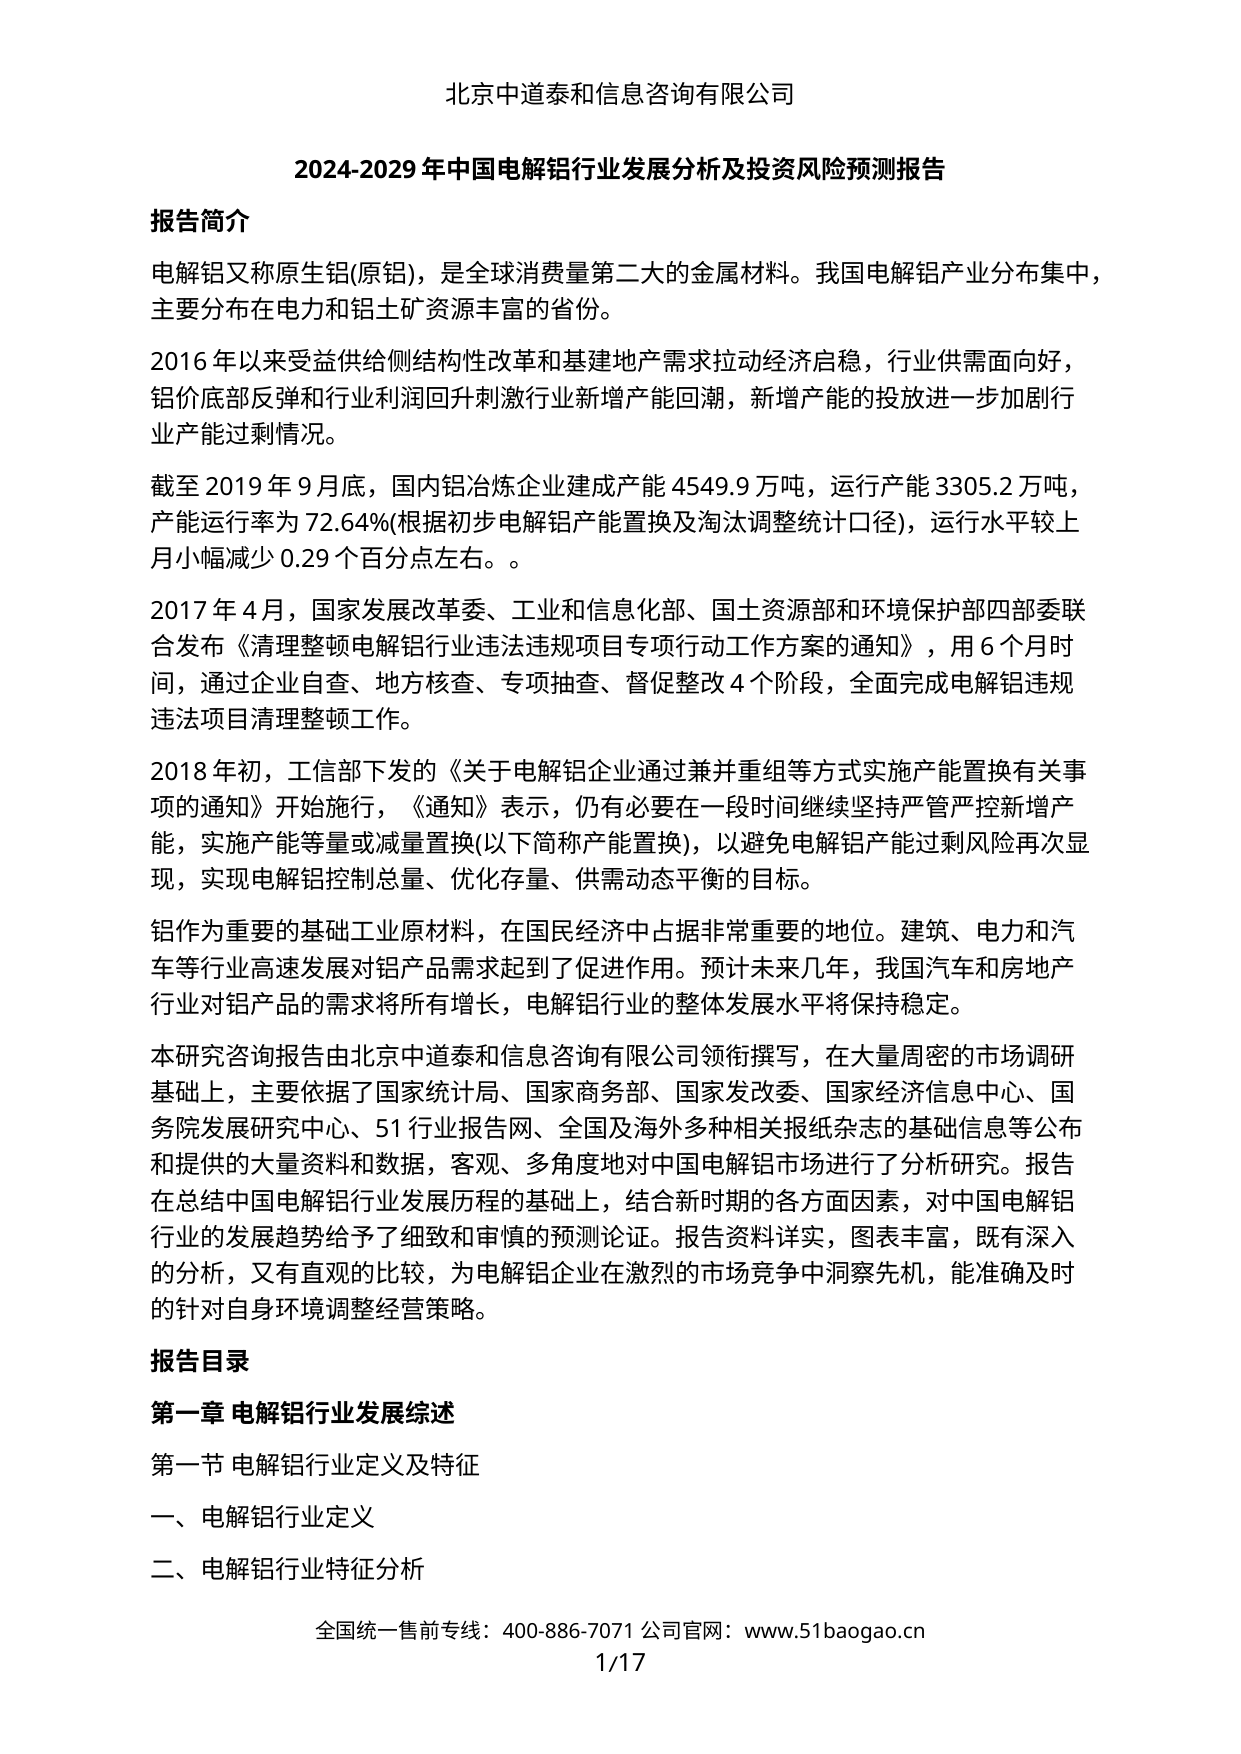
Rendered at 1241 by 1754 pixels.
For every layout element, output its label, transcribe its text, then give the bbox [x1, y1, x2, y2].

text 2016年以来受益供给侧结构性改革和基建地产需求拉动经济启稳，行业供需面向好，铝价底部反弹和行业利润回升刺激行业新增产能回潮，新增产能的投放进一步加剧行业产能过剩情况。 [150, 342, 1090, 451]
text 铝作为重要的基础工业原材料，在国民经济中占据非常重要的地位。建筑、电力和汽车等行业高速发展对铝产品需求起到了促进作用。预计未来几年，我国汽车和房地产行业对铝产品的需求将所有增长，电解铝行业的整体发展水平将保持稳定。 [150, 912, 1090, 1021]
text 2017年4月，国家发展改革委、工业和信息化部、国土资源部和环境保护部四部委联合发布《清理整顿电解铝行业违法违规项目专项行动工作方案的通知》，用6个月时间，通过企业自查、地方核查、专项抽查、督促整改4个阶段，全面完成电解铝违规违法项目清理整顿工作。 [150, 591, 1090, 736]
text 电解铝又称原生铝(原铝)，是全球消费量第二大的金属材料。我国电解铝产业分布集中，主要分布在电力和铝土矿资源丰富的省份。 [150, 254, 1090, 326]
text 一、电解铝行业定义 [150, 1497, 1090, 1534]
text 报告简介 [150, 202, 1090, 238]
text 截至2019年9月底，国内铝冶炼企业建成产能4549.9万吨，运行产能3305.2万吨，产能运行率为72.64%(根据初步电解铝产能置换及淘汰调整统计口径)，运行水平较上月小幅减少0.29个百分点左右。。 [150, 466, 1090, 575]
text 第一章 电解铝行业发展综述 [150, 1394, 1090, 1430]
text 第一节 电解铝行业定义及特征 [150, 1446, 1090, 1482]
text 本研究咨询报告由北京中道泰和信息咨询有限公司领衔撰写，在大量周密的市场调研基础上，主要依据了国家统计局、国家商务部、国家发改委、国家经济信息中心、国务院发展研究中心、51行业报告网、全国及海外多种相关报纸杂志的基础信息等公布和提供的大量资料和数据，客观、多角度地对中国电解铝市场进行了分析研究。报告在总结中国电解铝行业发展历程的基础上，结合新时期的各方面因素，对中国电解铝行业的发展趋势给予了细致和审慎的预测论证。报告资料详实，图表丰富，既有深入的分析，又有直观的比较，为电解铝企业在激烈的市场竞争中洞察先机，能准确及时的针对自身环境调整经营策略。 [150, 1036, 1090, 1326]
text 二、电解铝行业特征分析 [150, 1549, 1090, 1586]
text 报告目录 [150, 1342, 1090, 1378]
text 2024-2029年中国电解铝行业发展分析及投资风险预测报告 [150, 150, 1090, 186]
text 2018年初，工信部下发的《关于电解铝企业通过兼并重组等方式实施产能置换有关事项的通知》开始施行，《通知》表示，仍有必要在一段时间继续坚持严管严控新增产能，实施产能等量或减量置换(以下简称产能置换)，以避免电解铝产能过剩风险再次显现，实现电解铝控制总量、优化存量、供需动态平衡的目标。 [150, 751, 1090, 896]
